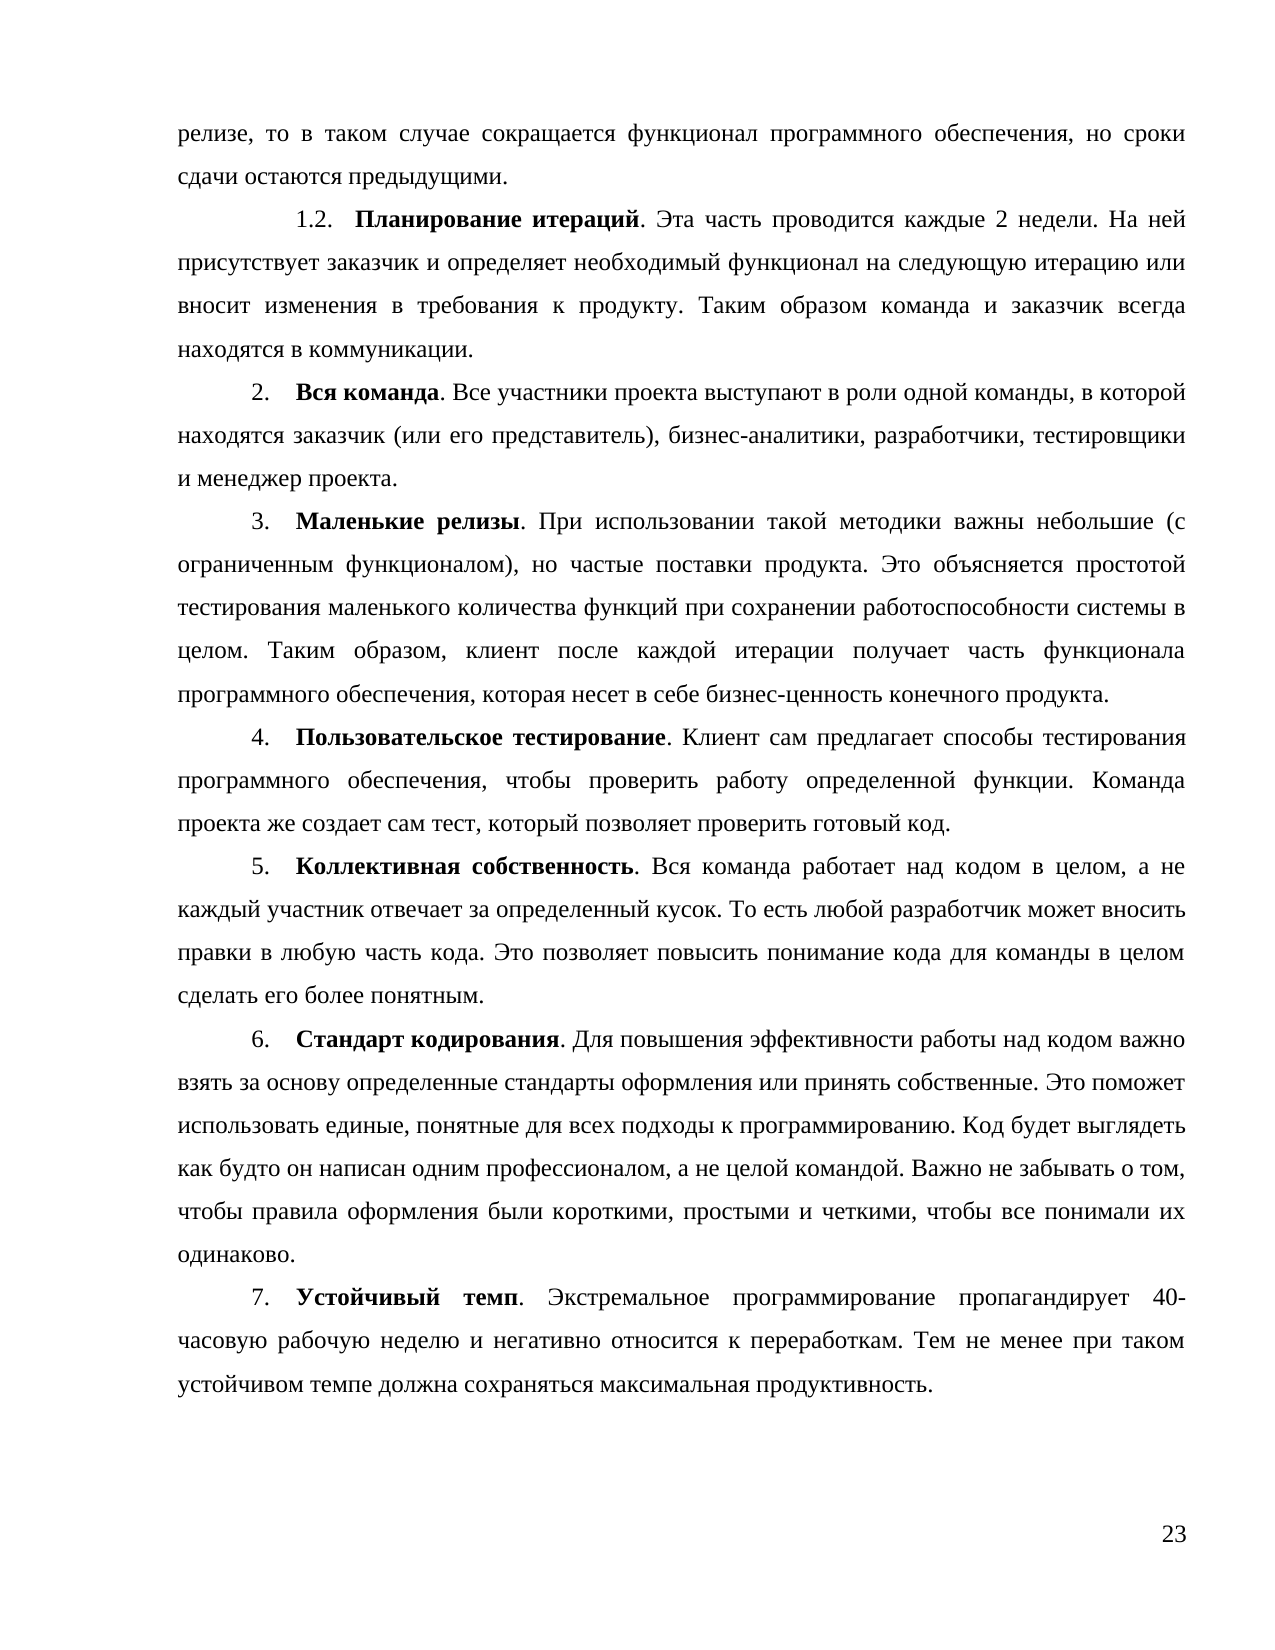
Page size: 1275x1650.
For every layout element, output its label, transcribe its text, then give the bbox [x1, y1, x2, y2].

list Пользовательское тестирование. Клиент сам предлагает способы тестирования программного обеспечения, чтобы проверить работу определенной функции. Команда проекта же создает сам тест, который позволяет проверить готовый код. [177, 722, 1186, 837]
list Устойчивый темп. Экстремальное программирование пропагандирует 40-часовую рабочую неделю и негативно относится к переработкам. Тем не менее при таком устойчивом темпе должна сохраняться максимальная продуктивность. [177, 1282, 1186, 1397]
list Вся команда. Все участники проекта выступают в роли одной команды, в которой находятся заказчик (или его представитель), бизнес-аналитики, разработчики, тестировщики и менеджер проекта. [177, 377, 1186, 492]
list Планирование итераций. Эта часть проводится каждые 2 недели. На ней присутствует заказчик и определяет необходимый функционал на следующую итерацию или вносит изменения в требования к продукту. Таким образом команда и заказчик всегда находятся в коммуникации. [177, 204, 1186, 362]
list Коллективная собственность. Вся команда работает над кодом в целом, а не каждый участник отвечает за определенный кусок. То есть любой разработчик может вносить правки в любую часть кода. Это позволяет повысить понимание кода для команды в целом сделать его более понятным. [177, 851, 1186, 1009]
list Маленькие релизы. При использовании такой методики важны небольшие (с ограниченным функционалом), но частые поставки продукта. Это объясняется простотой тестирования маленького количества функций при сохранении работоспособности системы в целом. Таким образом, клиент после каждой итерации получает часть функционала программного обеспечения, которая несет в себе бизнес-ценность конечного продукта. [177, 506, 1186, 707]
list Стандарт кодирования. Для повышения эффективности работы над кодом важно взять за основу определенные стандарты оформления или принять собственные. Это поможет использовать единые, понятные для всех подходы к программированию. Код будет выглядеть как будто он написан одним профессионалом, а не целой командой. Важно не забывать о том, чтобы правила оформления были короткими, простыми и четкими, чтобы все понимали их одинаково. [177, 1024, 1186, 1268]
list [177, 118, 1186, 190]
